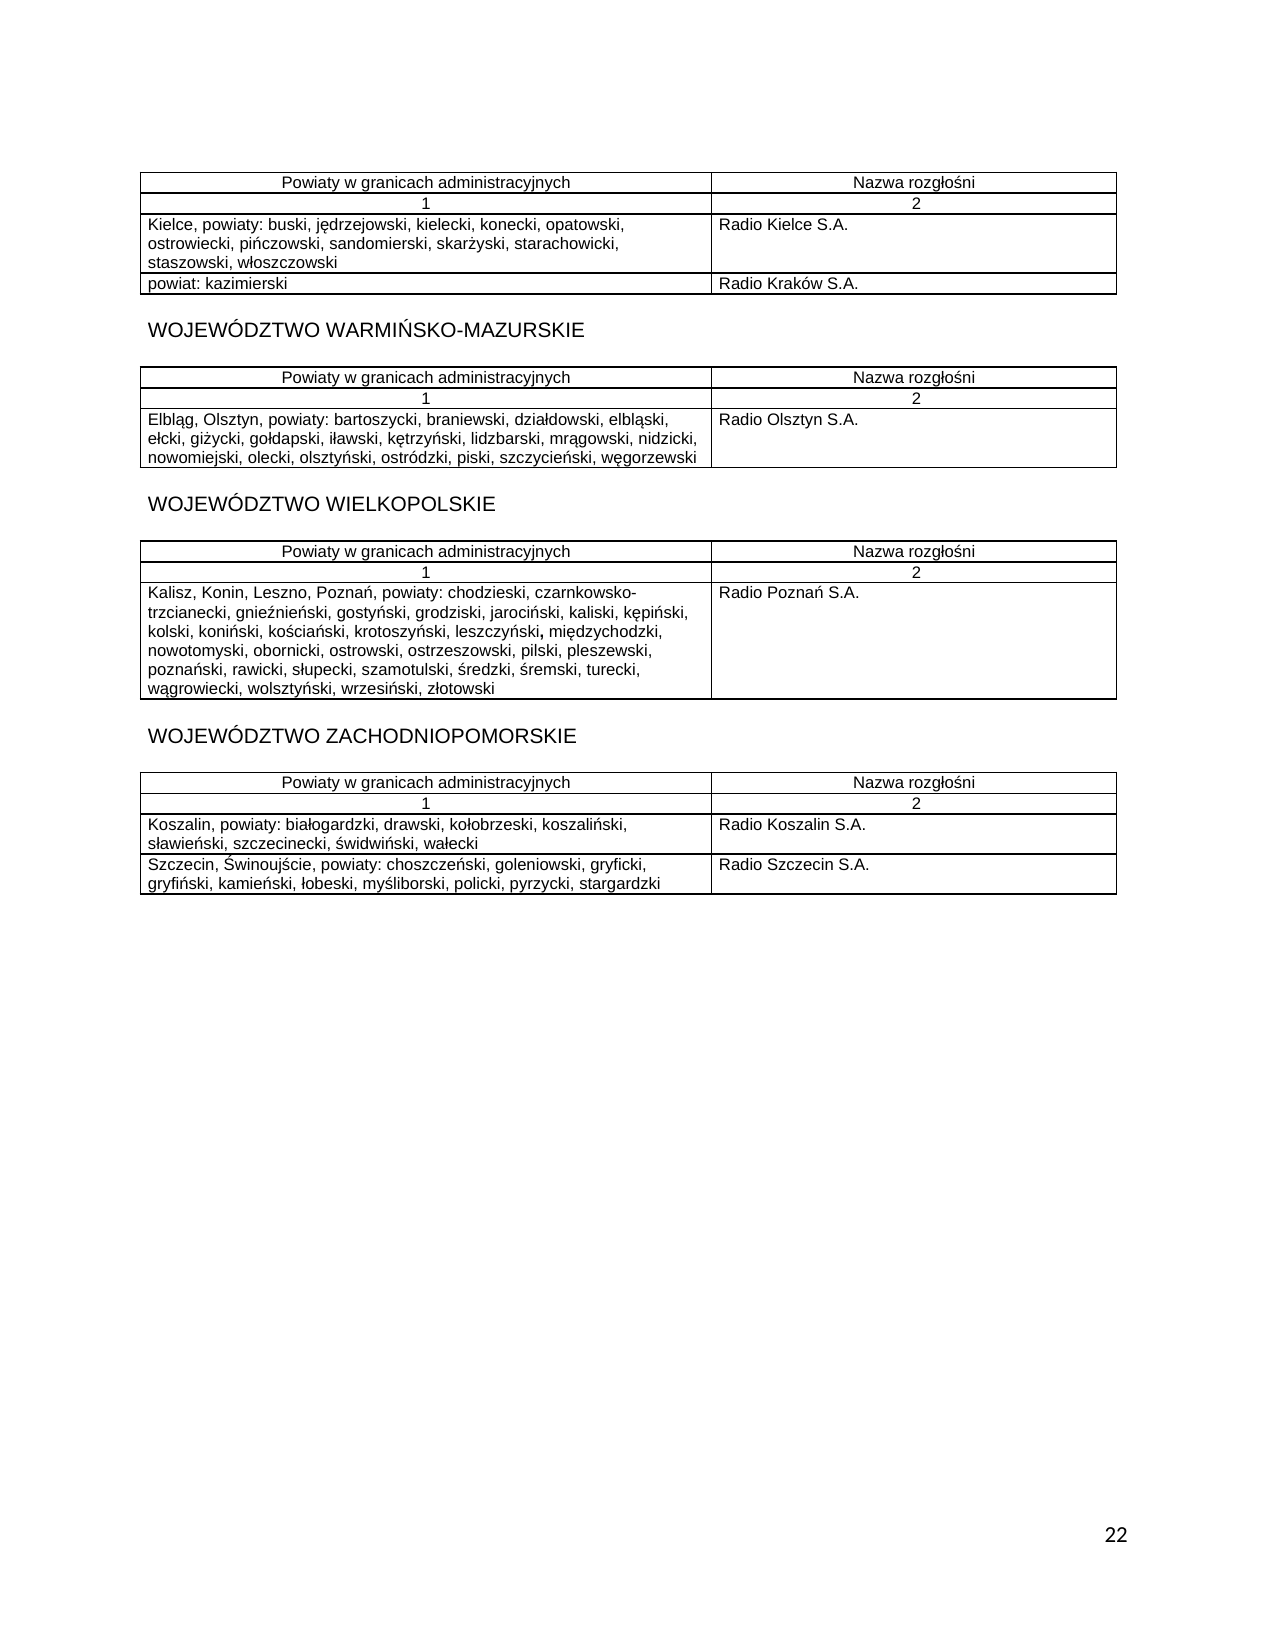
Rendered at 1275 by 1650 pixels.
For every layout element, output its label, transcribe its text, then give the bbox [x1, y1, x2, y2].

text WOJEWÓDZTWO WIELKOPOLSKIE [148, 492, 1127, 516]
table_cell Radio Poznań S.A. [712, 583, 1116, 698]
table_cell powiat: kazimierski [141, 274, 711, 293]
table_cell 2 [712, 194, 1116, 213]
table_cell Radio Olsztyn S.A. [712, 409, 1116, 467]
table_cell 2 [712, 563, 1116, 582]
table_cell Kalisz, Konin, Leszno, Poznań, powiaty: chodzieski, czarnkowsko-trzcianecki, gnieźnieński, gostyński, grodziski, jarociński, kaliski, kępiński, kolski, koniński, kościański, krotoszyński, leszczyński, międzychodzki, nowotomyski, obornicki, ostrowski, ostrzeszowski, pilski, pleszewski, poznański, rawicki, słupecki, szamotulski, średzki, śremski, turecki, wągrowiecki, wolsztyński, wrzesiński, złotowski [141, 583, 711, 698]
table_cell Radio Szczecin S.A. [712, 855, 1116, 893]
table_cell 1 [141, 194, 711, 213]
table_cell 1 [141, 389, 711, 408]
table_header Nazwa rozgłośni [712, 542, 1116, 561]
table_cell 1 [141, 794, 711, 813]
table_header Powiaty w granicach administracyjnych [141, 368, 711, 387]
table_cell Radio Kraków S.A. [712, 274, 1116, 293]
table_header Nazwa rozgłośni [712, 773, 1116, 792]
text WOJEWÓDZTWO WARMIŃSKO-MAZURSKIE [148, 318, 1127, 342]
table_cell Radio Kielce S.A. [712, 215, 1116, 272]
table_header Nazwa rozgłośni [712, 173, 1116, 192]
table_cell 2 [712, 794, 1116, 813]
text WOJEWÓDZTWO ZACHODNIOPOMORSKIE [148, 724, 1127, 748]
table_header Powiaty w granicach administracyjnych [141, 173, 711, 192]
table_cell 2 [712, 389, 1116, 408]
table_cell Koszalin, powiaty: białogardzki, drawski, kołobrzeski, koszaliński, sławieński, szczecinecki, świdwiński, wałecki [141, 815, 711, 853]
table_cell 1 [141, 563, 711, 582]
table_header Powiaty w granicach administracyjnych [141, 773, 711, 792]
table_cell Elbląg, Olsztyn, powiaty: bartoszycki, braniewski, działdowski, elbląski, ełcki, giżycki, gołdapski, iławski, kętrzyński, lidzbarski, mrągowski, nidzicki, nowomiejski, olecki, olsztyński, ostródzki, piski, szczycieński, węgorzewski [141, 409, 711, 467]
table_header Nazwa rozgłośni [712, 368, 1116, 387]
table_cell Radio Koszalin S.A. [712, 815, 1116, 853]
table_header Powiaty w granicach administracyjnych [141, 542, 711, 561]
table_cell Kielce, powiaty: buski, jędrzejowski, kielecki, konecki, opatowski, ostrowiecki, pińczowski, sandomierski, skarżyski, starachowicki, staszowski, włoszczowski [141, 215, 711, 272]
table_cell Szczecin, Świnoujście, powiaty: choszczeński, goleniowski, gryficki, gryfiński, kamieński, łobeski, myśliborski, policki, pyrzycki, stargardzki [141, 855, 711, 893]
